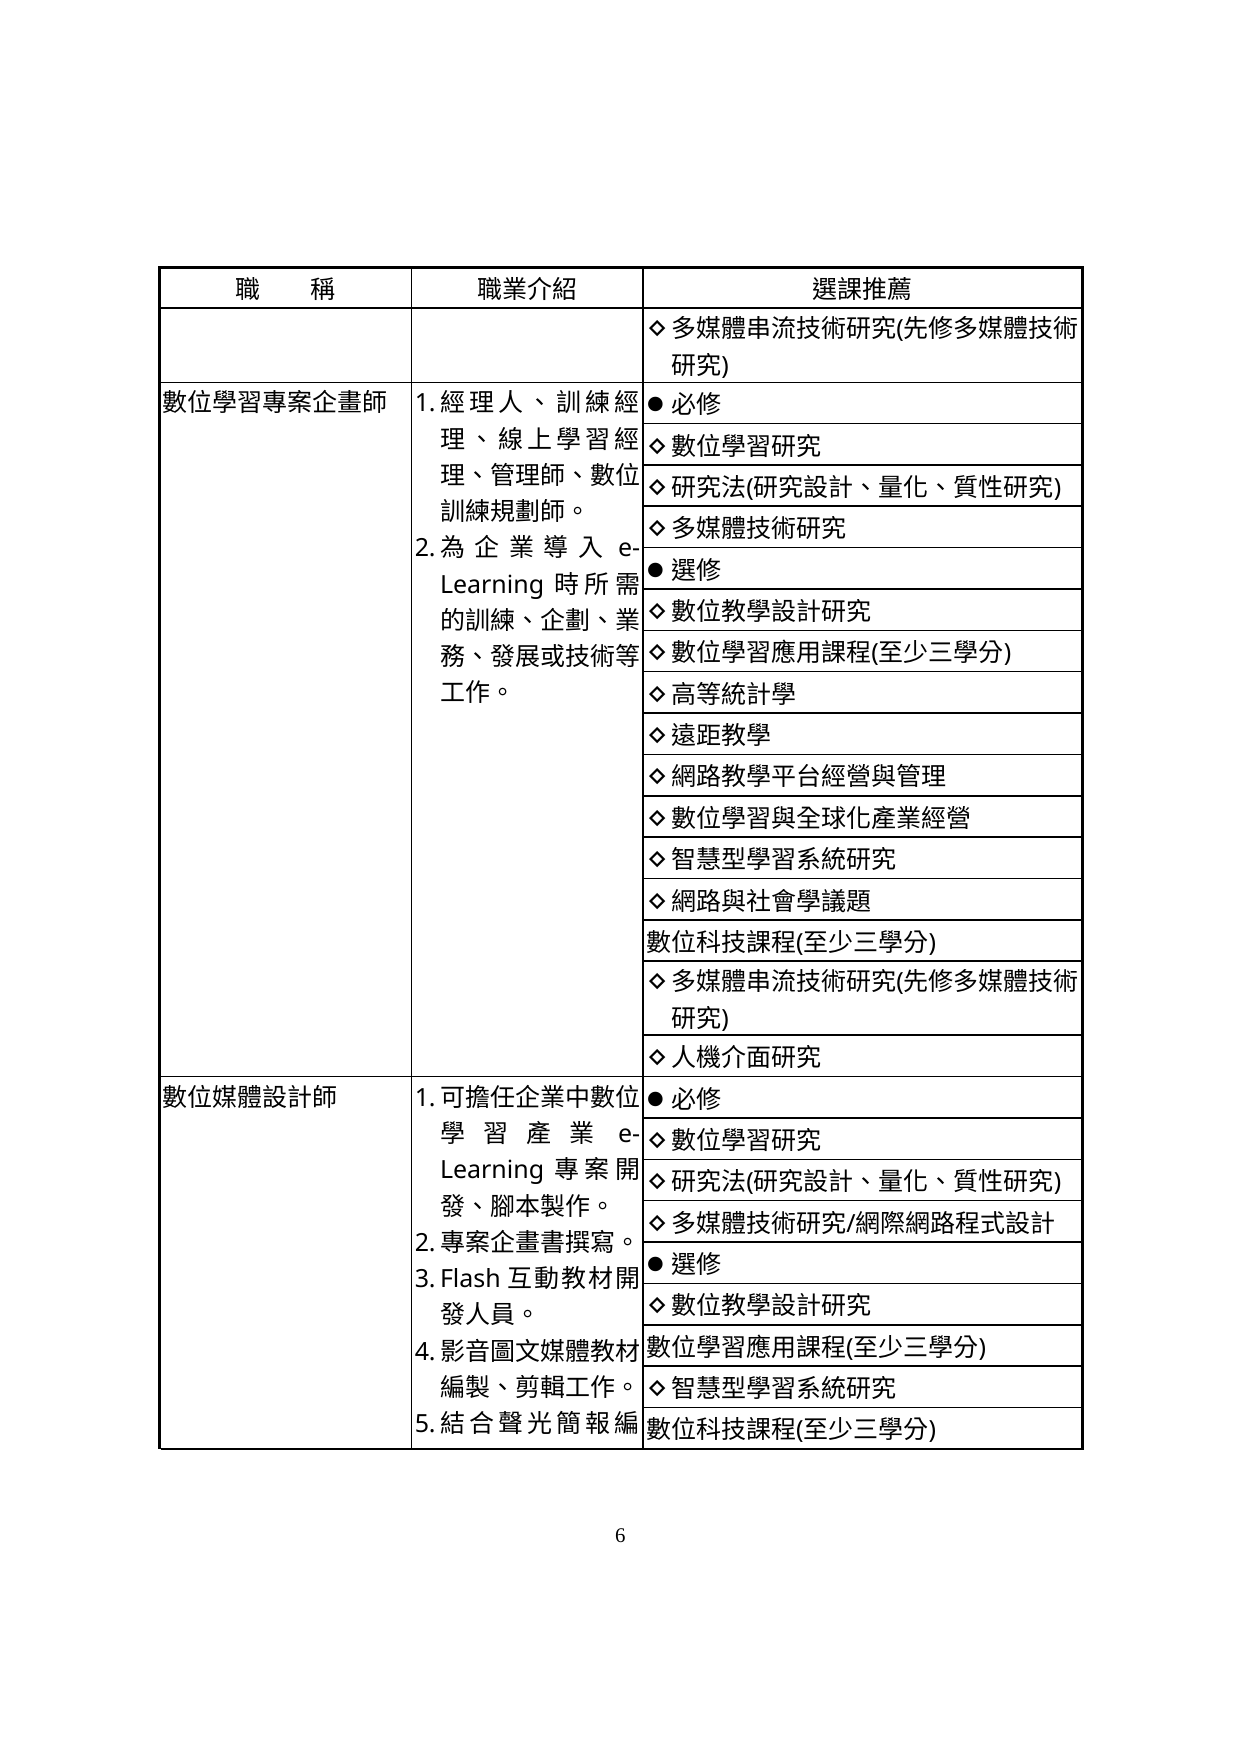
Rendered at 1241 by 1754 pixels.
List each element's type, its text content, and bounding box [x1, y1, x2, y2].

table_cell 數位教學設計研究 [644, 1284, 1081, 1324]
table_cell 必修 [644, 383, 1081, 423]
table_cell 數位科技課程(至少三學分) [644, 1408, 1081, 1448]
table_cell 研究法(研究設計、量化、質性研究) [644, 466, 1081, 505]
table_cell 數位學習研究 [644, 1119, 1081, 1158]
table_header 選課推薦 [644, 269, 1081, 307]
table_cell 網路與社會學議題 [644, 879, 1081, 919]
table_cell 網路教學平台經營與管理 [644, 755, 1081, 795]
table_cell 高等統計學 [644, 672, 1081, 712]
table_header 職 稱 [161, 269, 411, 307]
table_cell 可擔任企業中數位學習產業e-Learning專案開發、腳本製作。 專案企畫書撰寫。 Flash互動教材開發人員。 影音圖文媒體教材編製、剪輯工作。 結合聲光簡報編製、多媒體設計領域相關工作。 [412, 1077, 642, 1448]
table_cell 多媒體技術研究/網際網路程式設計 [644, 1201, 1081, 1241]
table_cell 數位學習與全球化產業經營 [644, 797, 1081, 836]
table_cell 人機介面研究 [644, 1036, 1081, 1076]
table_cell 智慧型學習系統研究 [644, 1367, 1081, 1407]
table_cell 數位學習應用課程(至少三學分) [644, 631, 1081, 671]
table_cell 選修 [644, 1243, 1081, 1282]
table_cell 必修 [644, 1077, 1081, 1117]
table_cell 多媒體串流技術研究(先修多媒體技術研究) [644, 309, 1081, 381]
table_cell 智慧型學習系統研究 [644, 838, 1081, 878]
table_cell 遠距教學 [644, 714, 1081, 753]
table_cell 數位教學設計研究 [644, 590, 1081, 629]
table_cell 經理人、訓練經理、線上學習經理、管理師、數位訓練規劃師。 為企業導入e-Learning時所需的訓練、企劃、業務、發展或技術等工作。 [412, 383, 642, 1076]
table_cell 多媒體技術研究 [644, 507, 1081, 547]
table_cell 選修 [644, 548, 1081, 588]
table_cell 研究法(研究設計、量化、質性研究) [644, 1160, 1081, 1200]
table_cell 數位科技課程(至少三學分) [644, 921, 1081, 960]
table_cell 數位學習應用課程(至少三學分) [644, 1326, 1081, 1365]
table_header 職業介紹 [412, 269, 642, 307]
table_cell 數位媒體設計師 [161, 1077, 411, 1448]
table_cell 數位學習專案企畫師 [161, 383, 411, 1076]
table_cell 數位學習研究 [644, 424, 1081, 464]
table_cell 多媒體串流技術研究(先修多媒體技術研究) [644, 962, 1081, 1034]
